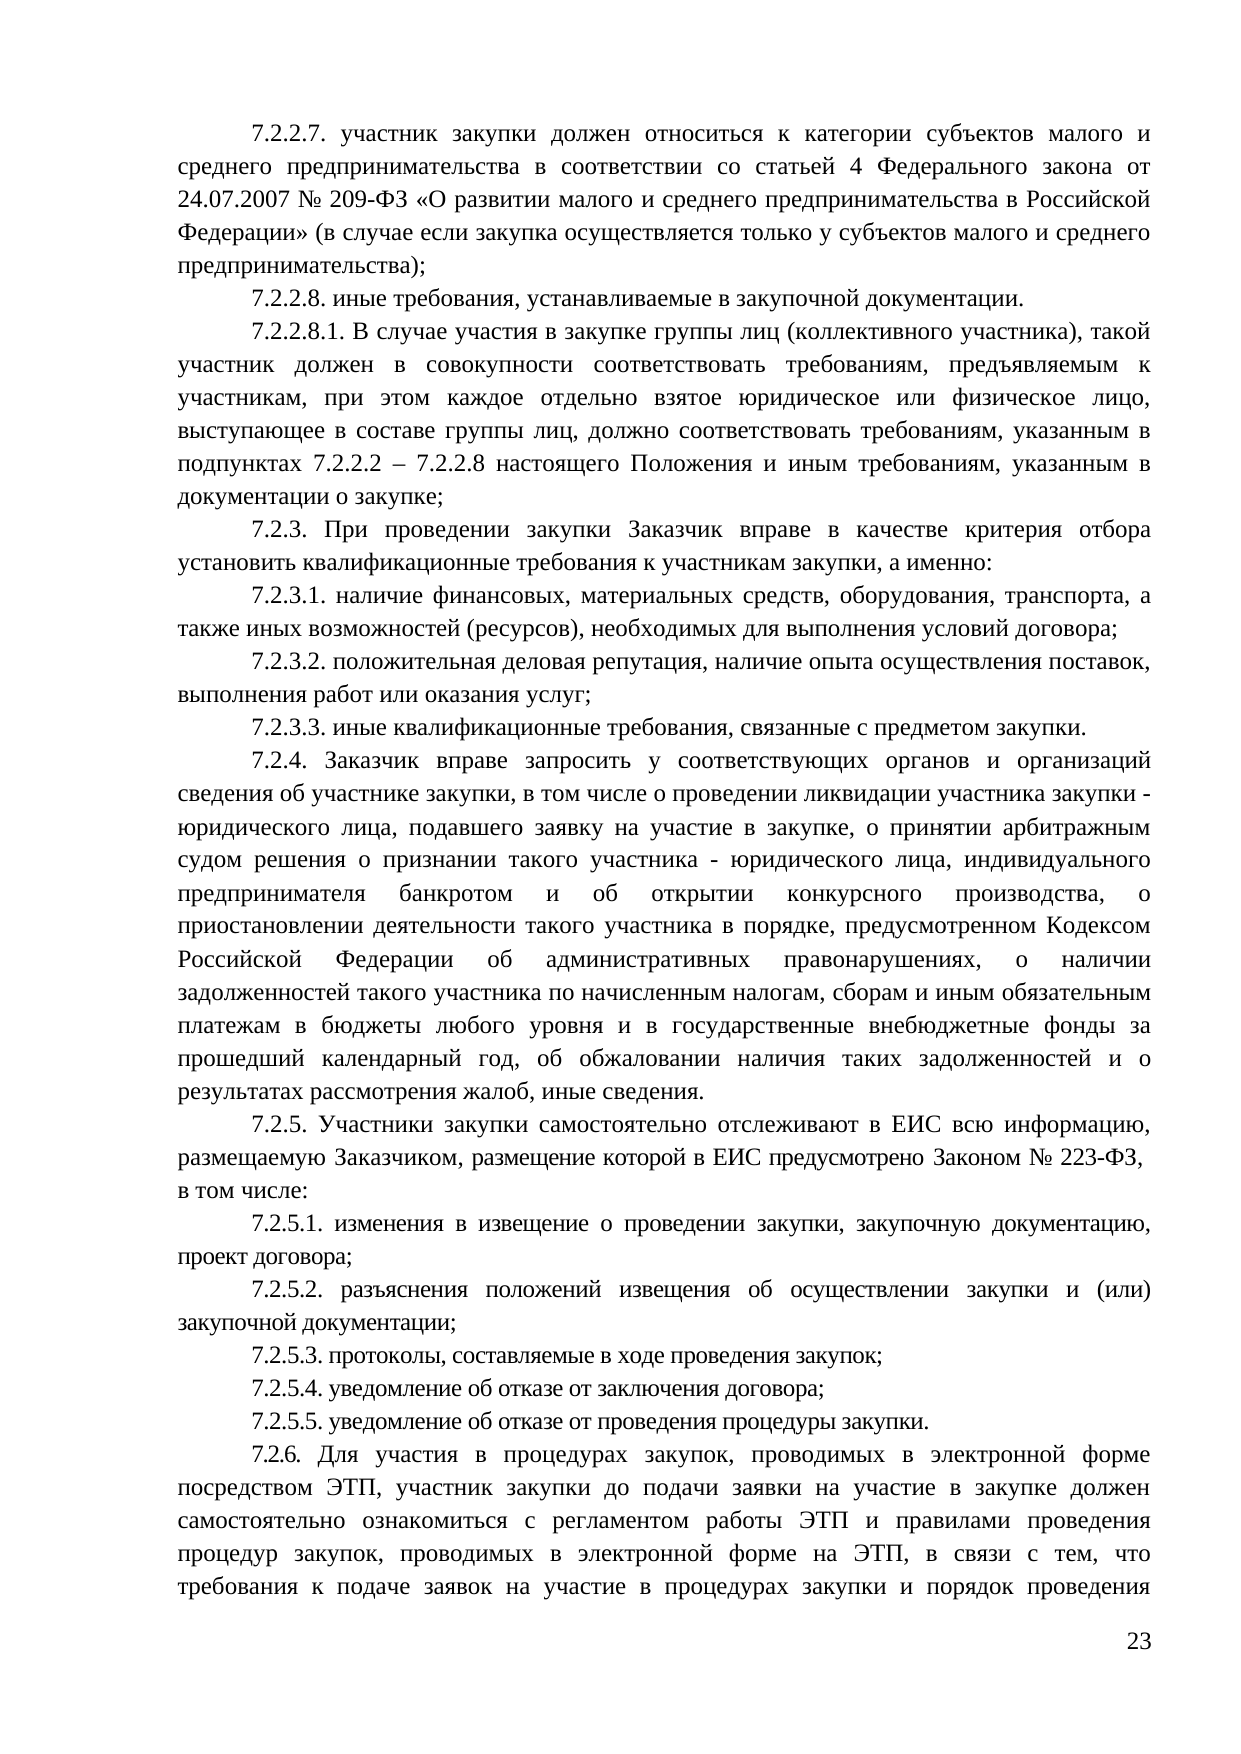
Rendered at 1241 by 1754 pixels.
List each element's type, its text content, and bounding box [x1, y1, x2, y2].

text 7.2.4. Заказчик вправе запросить у соответствующих органов и организаций сведения об участнике закупки, в том числе о проведении ликвидации участника закупки - юридического лица, подавшего заявку на участие в закупке, о принятии арбитражным судом решения о признании такого участника - юридического лица, индивидуального предпринимателя банкротом и об открытии конкурсного производства, о приостановлении деятельности такого участника в порядке, предусмотренном Кодексом Российской Федерации об административных правонарушениях, о наличии задолженностей такого участника по начисленным налогам, сборам и иным обязательным платежам в бюджеты любого уровня и в государственные внебюджетные фонды за прошедший календарный год, об обжаловании наличия таких задолженностей и о результатах рассмотрения жалоб, иные сведения. [177, 746, 1152, 1104]
text 7.2.2.8. иные требования, устанавливаемые в закупочной документации. [177, 283, 1152, 312]
text 7.2.5.2. разъяснения положений извещения об осуществлении закупки и (или) закупочной документации; [177, 1274, 1152, 1336]
text 7.2.5.3. протоколы, составляемые в ходе проведения закупок; [177, 1340, 1152, 1369]
text 7.2.3.1. наличие финансовых, материальных средств, оборудования, транспорта, а также иных возможностей (ресурсов), необходимых для выполнения условий договора; [177, 580, 1152, 642]
text 7.2.5.4. уведомление об отказе от заключения договора; [177, 1373, 1152, 1402]
text 7.2.5.5. уведомление об отказе от проведения процедуры закупки. [177, 1406, 1152, 1435]
text 7.2.5. Участники закупки самостоятельно отслеживают в ЕИС всю информацию, размещаемую Заказчиком, размещение которой в ЕИС предусмотрено Законом № 223-ФЗ, в том числе: [177, 1109, 1152, 1203]
text 7.2.5.1. изменения в извещение о проведении закупки, закупочную документацию, проект договора; [177, 1208, 1152, 1269]
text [177, 1439, 1152, 1600]
text 7.2.2.7. участник закупки должен относиться к категории субъектов малого и среднего предпринимательства в соответствии со статьей 4 Федерального закона от 24.07.2007 № 209-ФЗ «О развитии малого и среднего предпринимательства в Российской Федерации» (в случае если закупка осуществляется только у субъектов малого и среднего предпринимательства); [177, 118, 1152, 279]
text 7.2.2.8.1. В случае участия в закупке группы лиц (коллективного участника), такой участник должен в совокупности соответствовать требованиям, предъявляемым к участникам, при этом каждое отдельно взятое юридическое или физическое лицо, выступающее в составе группы лиц, должно соответствовать требованиям, указанным в подпунктах 7.2.2.2 – 7.2.2.8 настоящего Положения и иным требованиям, указанным в документации о закупке; [177, 316, 1152, 510]
text 7.2.3.2. положительная деловая репутация, наличие опыта осуществления поставок, выполнения работ или оказания услуг; [177, 646, 1152, 708]
text 7.2.3.3. иные квалификационные требования, связанные с предметом закупки. [177, 712, 1152, 741]
text 7.2.3. При проведении закупки Заказчик вправе в качестве критерия отбора установить квалификационные требования к участникам закупки, а именно: [177, 514, 1152, 576]
